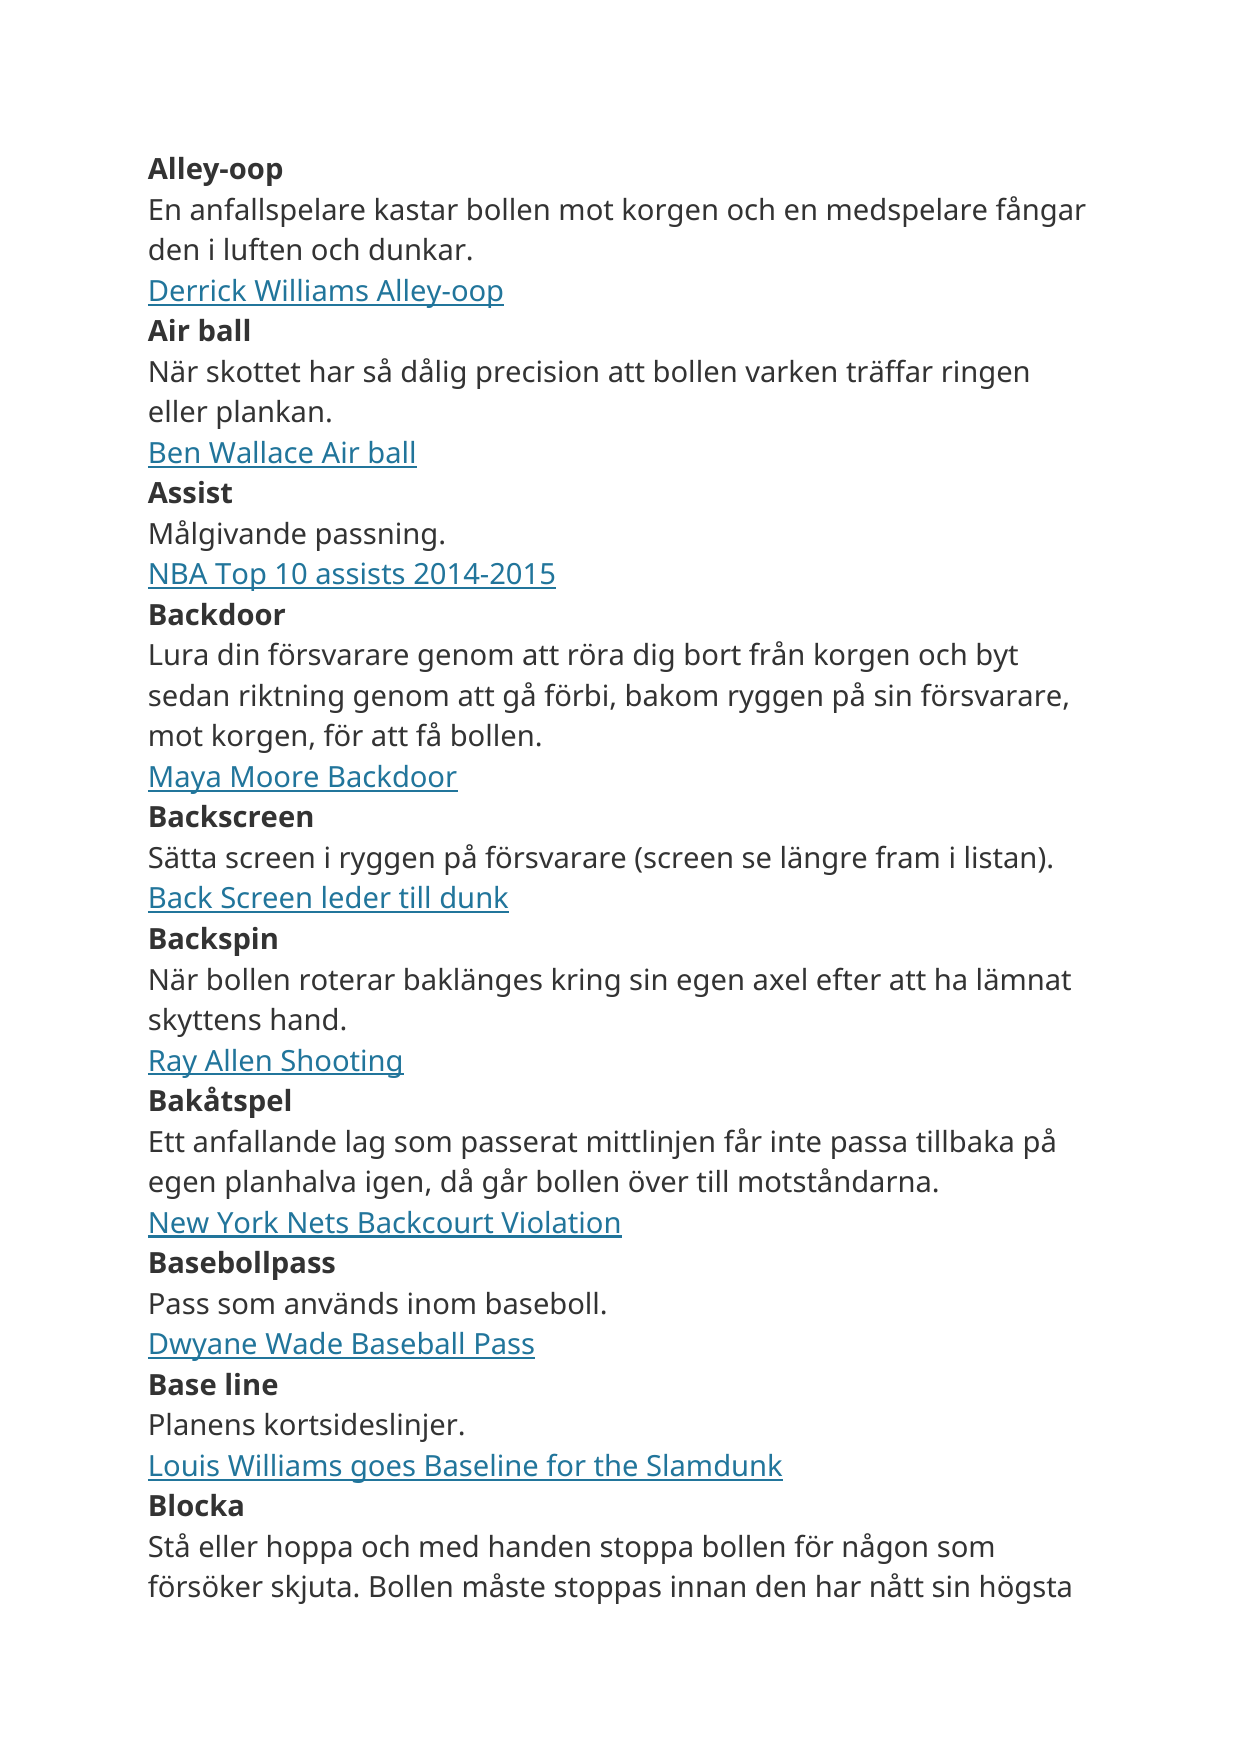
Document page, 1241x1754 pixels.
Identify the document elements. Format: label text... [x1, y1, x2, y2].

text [148, 1485, 1093, 1606]
text Backdoor Lura din försvarare genom att röra dig bort från korgen och byt sedan riktning genom att gå förbi, bakom ryggen på sin försvarare, mot korgen, för att få bollen. Maya Moore Backdoor [148, 593, 1093, 796]
text Bakåtspel Ett anfallande lag som passerat mittlinjen får inte passa tillbaka på egen planhalva igen, då går bollen över till motståndarna. New York Nets Backcourt Violation [148, 1079, 1093, 1242]
text Assist Målgivande passning. NBA Top 10 assists 2014-2015 [148, 472, 1093, 593]
text Backspin När bollen roterar baklänges kring sin egen axel efter att ha lämnat skyttens hand. Ray Allen Shooting [148, 917, 1093, 1079]
text Basebollpass Pass som används inom baseboll. Dwyane Wade Baseball Pass [148, 1242, 1093, 1363]
text Backscreen Sätta screen i ryggen på försvarare (screen se längre fram i listan). Back Screen leder till dunk [148, 796, 1093, 917]
text Base line Planens kortsideslinjer. Louis Williams goes Baseline for the Slamdunk [148, 1363, 1093, 1485]
text Air ball När skottet har så dålig precision att bollen varken träffar ringen eller plankan. Ben Wallace Air ball [148, 310, 1093, 472]
text Alley-oop En anfallspelare kastar bollen mot korgen och en medspelare fångar den i luften och dunkar. Derrick Williams Alley-oop [148, 148, 1093, 310]
